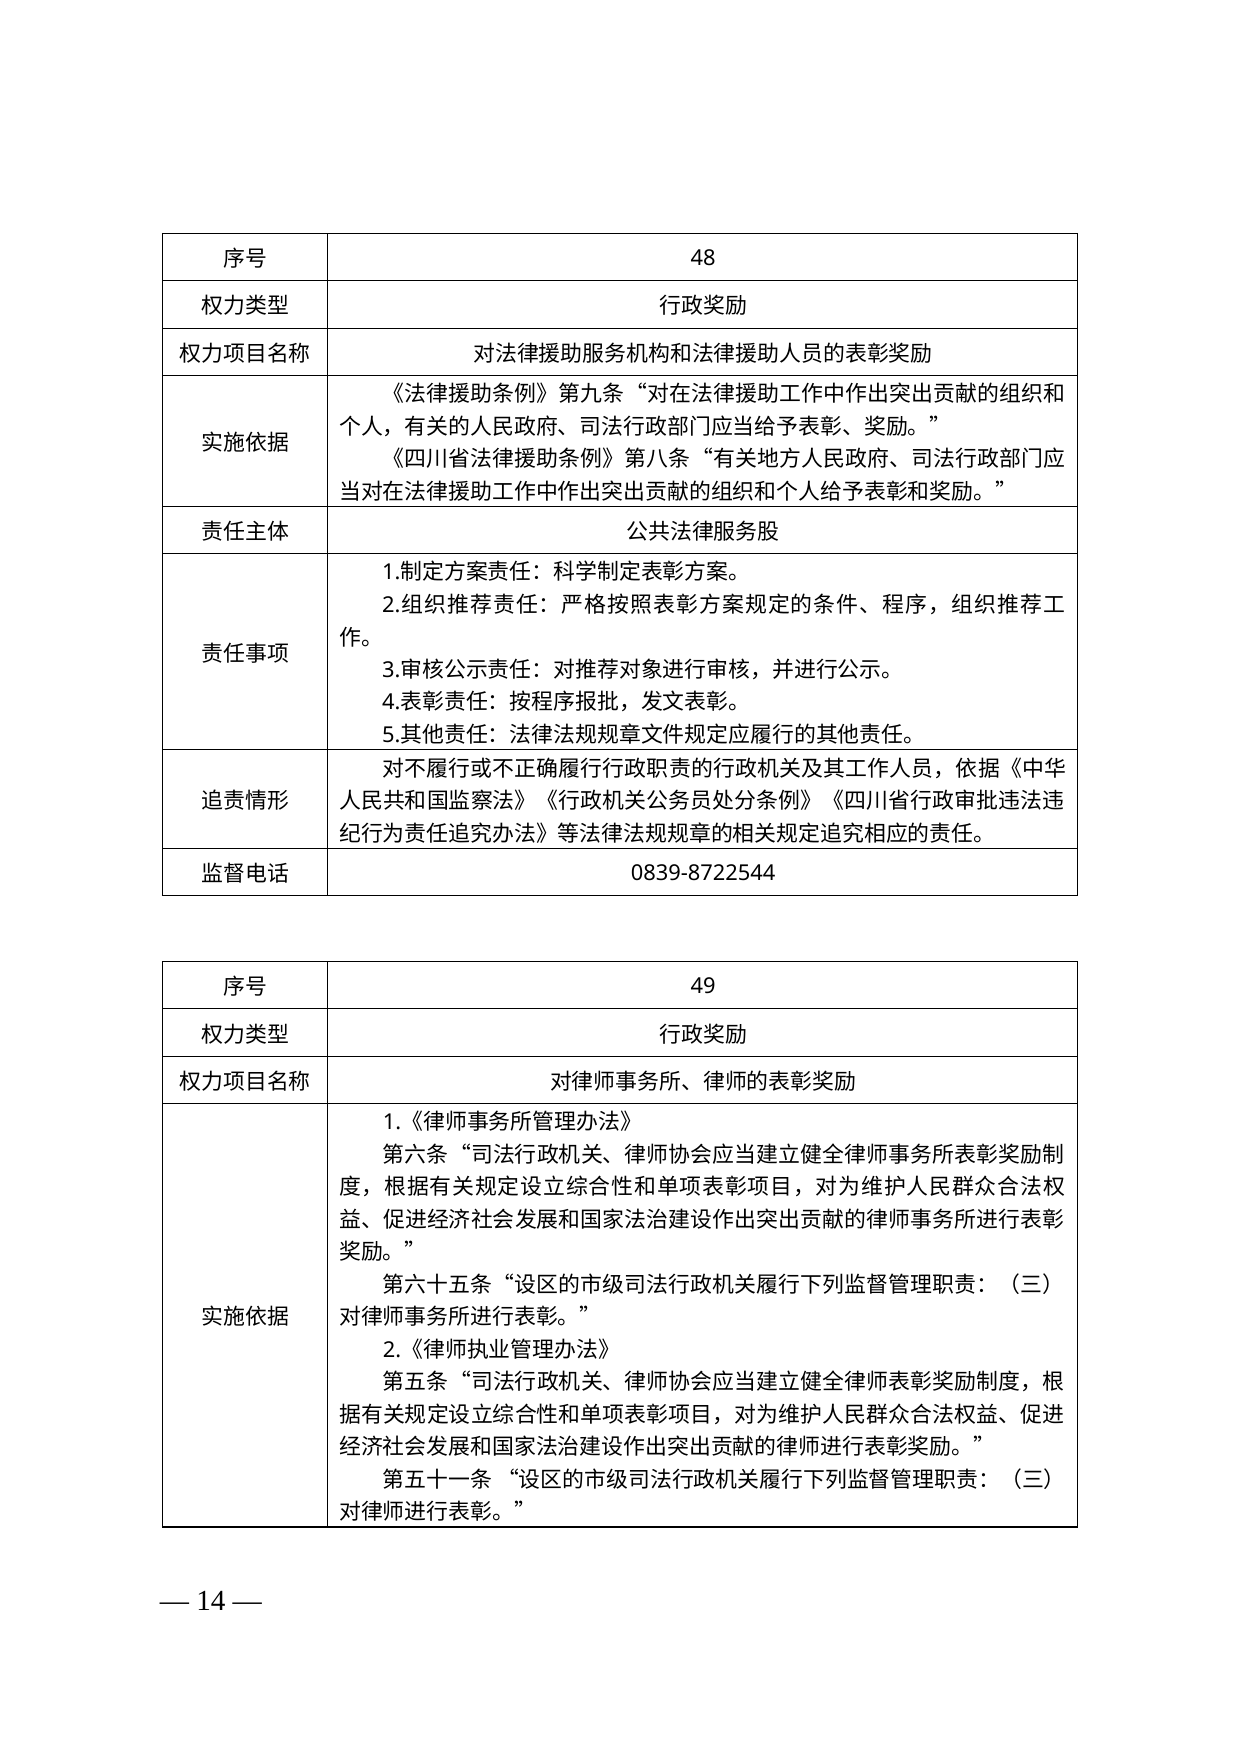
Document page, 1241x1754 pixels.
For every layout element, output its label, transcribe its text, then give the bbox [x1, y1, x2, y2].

table_cell 实施依据 [163, 376, 327, 506]
table_cell 权力类型 [163, 1009, 327, 1056]
table_cell 公共法律服务股 [328, 507, 1077, 553]
table_cell 实施依据 [163, 1104, 327, 1526]
table_cell 责任事项 [163, 554, 327, 749]
table_cell 行政奖励 [328, 281, 1077, 327]
table_cell 追责情形 [163, 750, 327, 848]
table_cell 行政奖励 [328, 1009, 1077, 1056]
table_cell 《法律援助条例》第九条“对在法律援助工作中作出突出贡献的组织和个人，有关的人民政府、司法行政部门应当给予表彰、奖励。” 《四川省法律援助条例》第八条“有关地方人民政府、司法行政部门应当对在法律援助工作中作出突出贡献的组织和个人给予表彰和奖励。” [328, 376, 1077, 506]
table_cell 监督电话 [163, 849, 327, 895]
table_cell 对法律援助服务机构和法律援助人员的表彰奖励 [328, 329, 1077, 375]
table_cell 对不履行或不正确履行行政职责的行政机关及其工作人员，依据《中华人民共和国监察法》《行政机关公务员处分条例》《四川省行政审批违法违纪行为责任追究办法》等法律法规规章的相关规定追究相应的责任。 [328, 750, 1077, 848]
table_cell 权力项目名称 [163, 329, 327, 375]
table_cell 权力项目名称 [163, 1057, 327, 1103]
table_header 49 [328, 962, 1077, 1008]
table_cell 0839-8722544 [328, 849, 1077, 895]
table_cell 对律师事务所、律师的表彰奖励 [328, 1057, 1077, 1103]
table_header 48 [328, 234, 1077, 280]
table_cell 权力类型 [163, 281, 327, 327]
table_header 序号 [163, 234, 327, 280]
table_cell 1.制定方案责任：科学制定表彰方案。 2.组织推荐责任：严格按照表彰方案规定的条件、程序，组织推荐工作。 3.审核公示责任：对推荐对象进行审核，并进行公示。 4.表彰责任：按程序报批，发文表彰。 5.其他责任：法律法规规章文件规定应履行的其他责任。 [328, 554, 1077, 749]
table_cell 1.《律师事务所管理办法》 第六条“司法行政机关、律师协会应当建立健全律师事务所表彰奖励制度，根据有关规定设立综合性和单项表彰项目，对为维护人民群众合法权益、促进经济社会发展和国家法治建设作出突出贡献的律师事务所进行表彰奖励。” 第六十五条“设区的市级司法行政机关履行下列监督管理职责：（三）对律师事务所进行表彰。” 2.《律师执业管理办法》 第五条“司法行政机关、律师协会应当建立健全律师表彰奖励制度，根据有关规定设立综合性和单项表彰项目，对为维护人民群众合法权益、促进经济社会发展和国家法治建设作出突出贡献的律师进行表彰奖励。” 第五十一条 “设区的市级司法行政机关履行下列监督管理职责：（三）对律师进行表彰。” [328, 1104, 1077, 1526]
table_header 序号 [163, 962, 327, 1008]
table_cell 责任主体 [163, 507, 327, 553]
